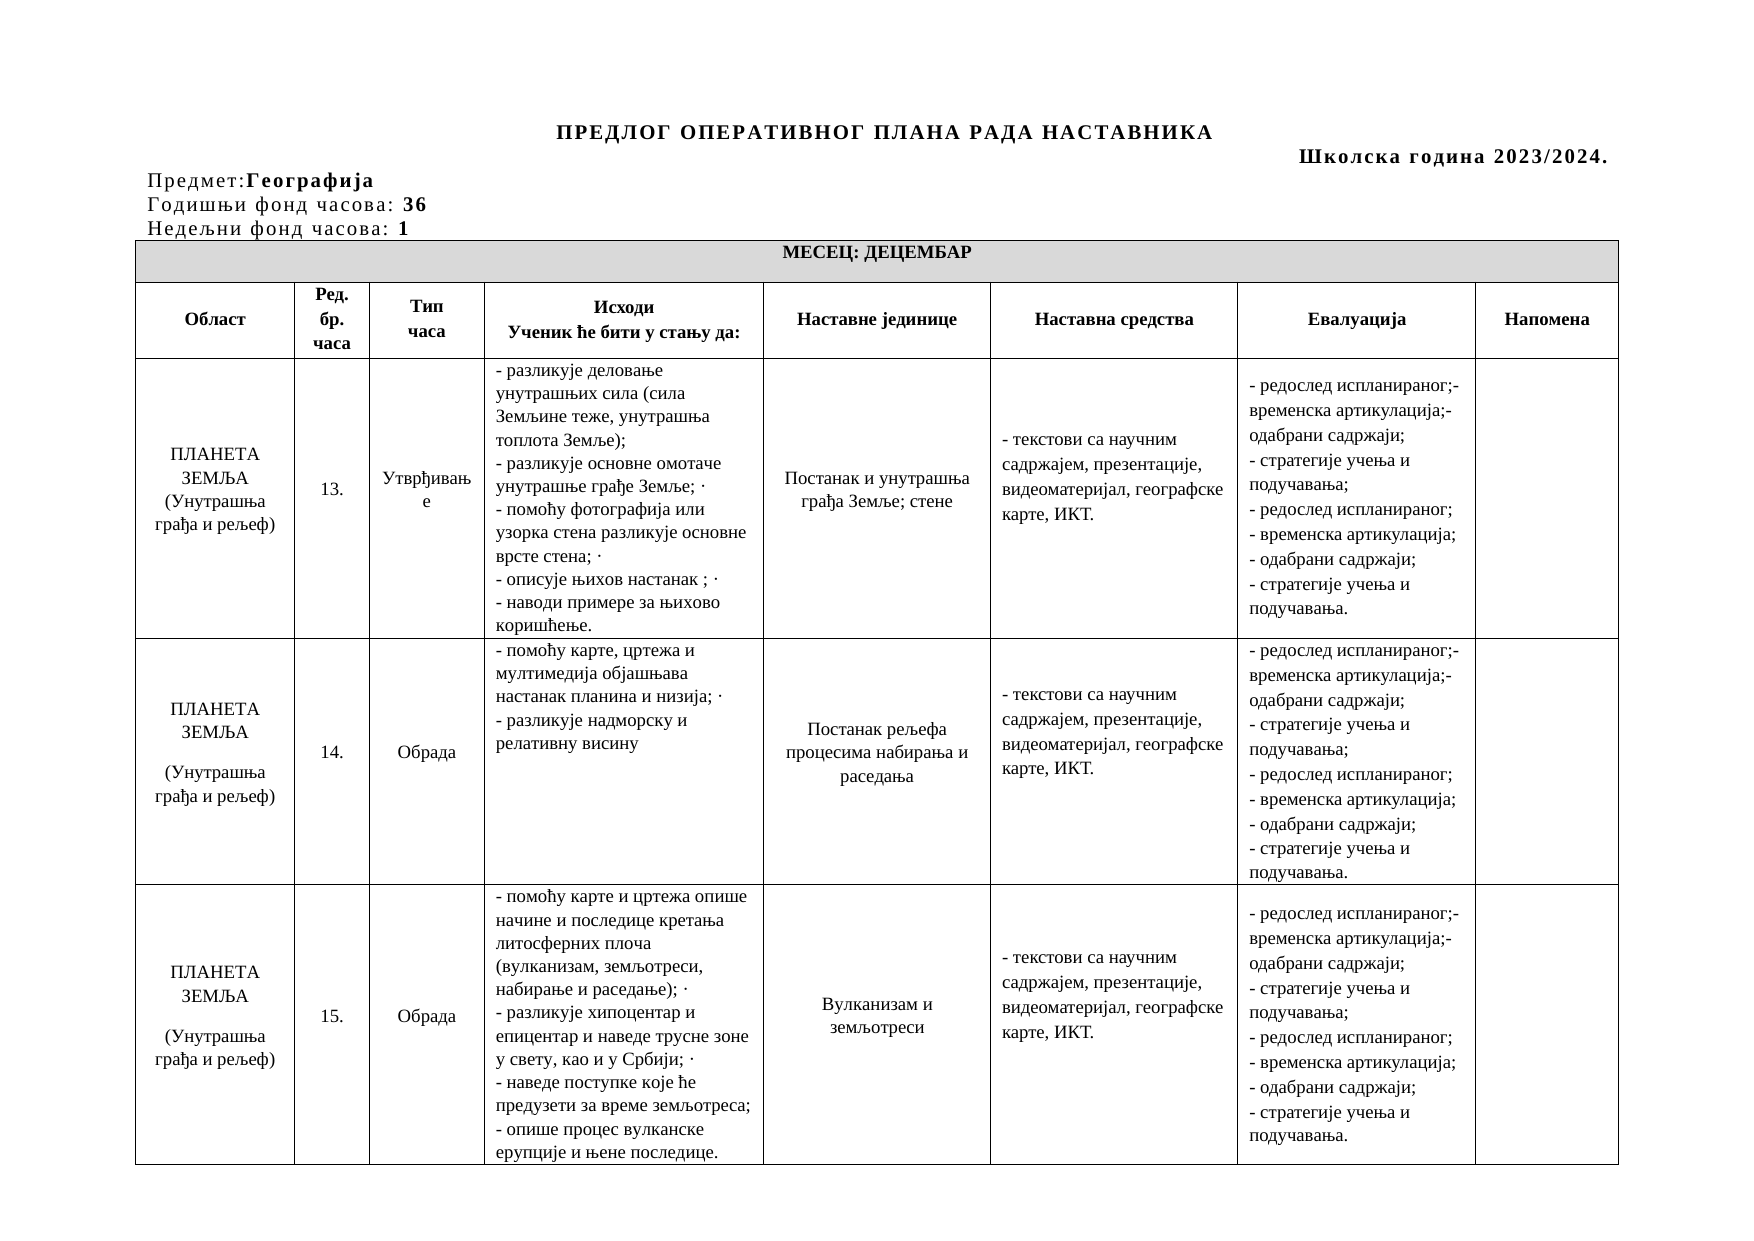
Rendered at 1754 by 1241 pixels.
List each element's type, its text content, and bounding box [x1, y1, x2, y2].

table_cell Постанак и унутрашња грађа Земље; стене [764, 359, 990, 638]
table_cell Евалуација [1238, 283, 1475, 358]
table_cell Наставна средства [991, 283, 1237, 358]
text Школска година 2023/2024. [147, 144, 1607, 168]
table_cell Област [136, 283, 294, 358]
table_cell ПЛАНЕТА ЗЕМЉА (Унутрашња грађа и рељеф) [136, 639, 294, 884]
table_cell 14. [295, 639, 369, 884]
table_cell ПЛАНЕТА ЗЕМЉА (Унутрашња грађа и рељеф) [136, 359, 294, 638]
table_header МЕСЕЦ: ДЕЦЕМБАР [136, 241, 1618, 282]
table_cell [991, 885, 1237, 1164]
text ПРЕДЛОГ ОПЕРАТИВНОГ ПЛАНА РАДА НАСТАВНИКА [147, 120, 1607, 144]
table_cell 13. [295, 359, 369, 638]
table_cell [1476, 639, 1618, 884]
table_cell - помоћу карте, цртежа и мултимедија објашњава настанак планина и низија; · - разликује надморску и релативну висину [485, 639, 763, 884]
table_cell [764, 885, 990, 1164]
table_cell Наставне јединице [764, 283, 990, 358]
table_cell - текстови са научним садржајем, презентације, видеоматеријал, географске карте, ИКТ. [991, 359, 1237, 638]
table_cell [136, 885, 294, 1164]
table_cell Исходи Ученик ће бити у стању да: [485, 283, 763, 358]
table_cell Утврђивање [370, 359, 484, 638]
text Предмет:Географија [147, 168, 1607, 192]
table_cell - помоћу карте и цртежа опише начине и последице кретања литосферних плоча (вулканизам, земљотреси, набирање и раседање); · - разликује хипоцентар и епицентар и наведе трусне зоне у свету, као и у Србији; · - наведе поступке које ће предузети за време земљотреса; - опише процес вулканске ерупције и њене последице. [485, 885, 763, 1164]
table_cell Обрада [370, 885, 484, 1164]
table_cell Тип часа [370, 283, 484, 358]
table_cell 15. [295, 885, 369, 1164]
table_cell - разликује деловање унутрашњих сила (сила Земљине теже, унутрашња топлота Земље); - разликује основне омотаче унутрашње грађе Земље; · - помоћу фотографија или узорка стена разликује основне врсте стена; · - oписује њихов настанак ; · - наводи примере за њихово коришћење. [485, 359, 763, 638]
table_cell [1476, 359, 1618, 638]
table_cell Ред. бр. часа [295, 283, 369, 358]
table_cell Напомена [1476, 283, 1618, 358]
table_cell Обрада [370, 639, 484, 884]
table_cell Постанак рељефа процесима набирања и раседања [764, 639, 990, 884]
table_cell [1476, 885, 1618, 1164]
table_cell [1238, 885, 1475, 1164]
text Недељни фонд часова: 1 [147, 216, 1607, 240]
table_cell - текстови са научним садржајем, презентације, видеоматеријал, географске карте, ИКТ. [991, 639, 1237, 884]
text Годишњи фонд часова: 36 [147, 192, 1607, 216]
